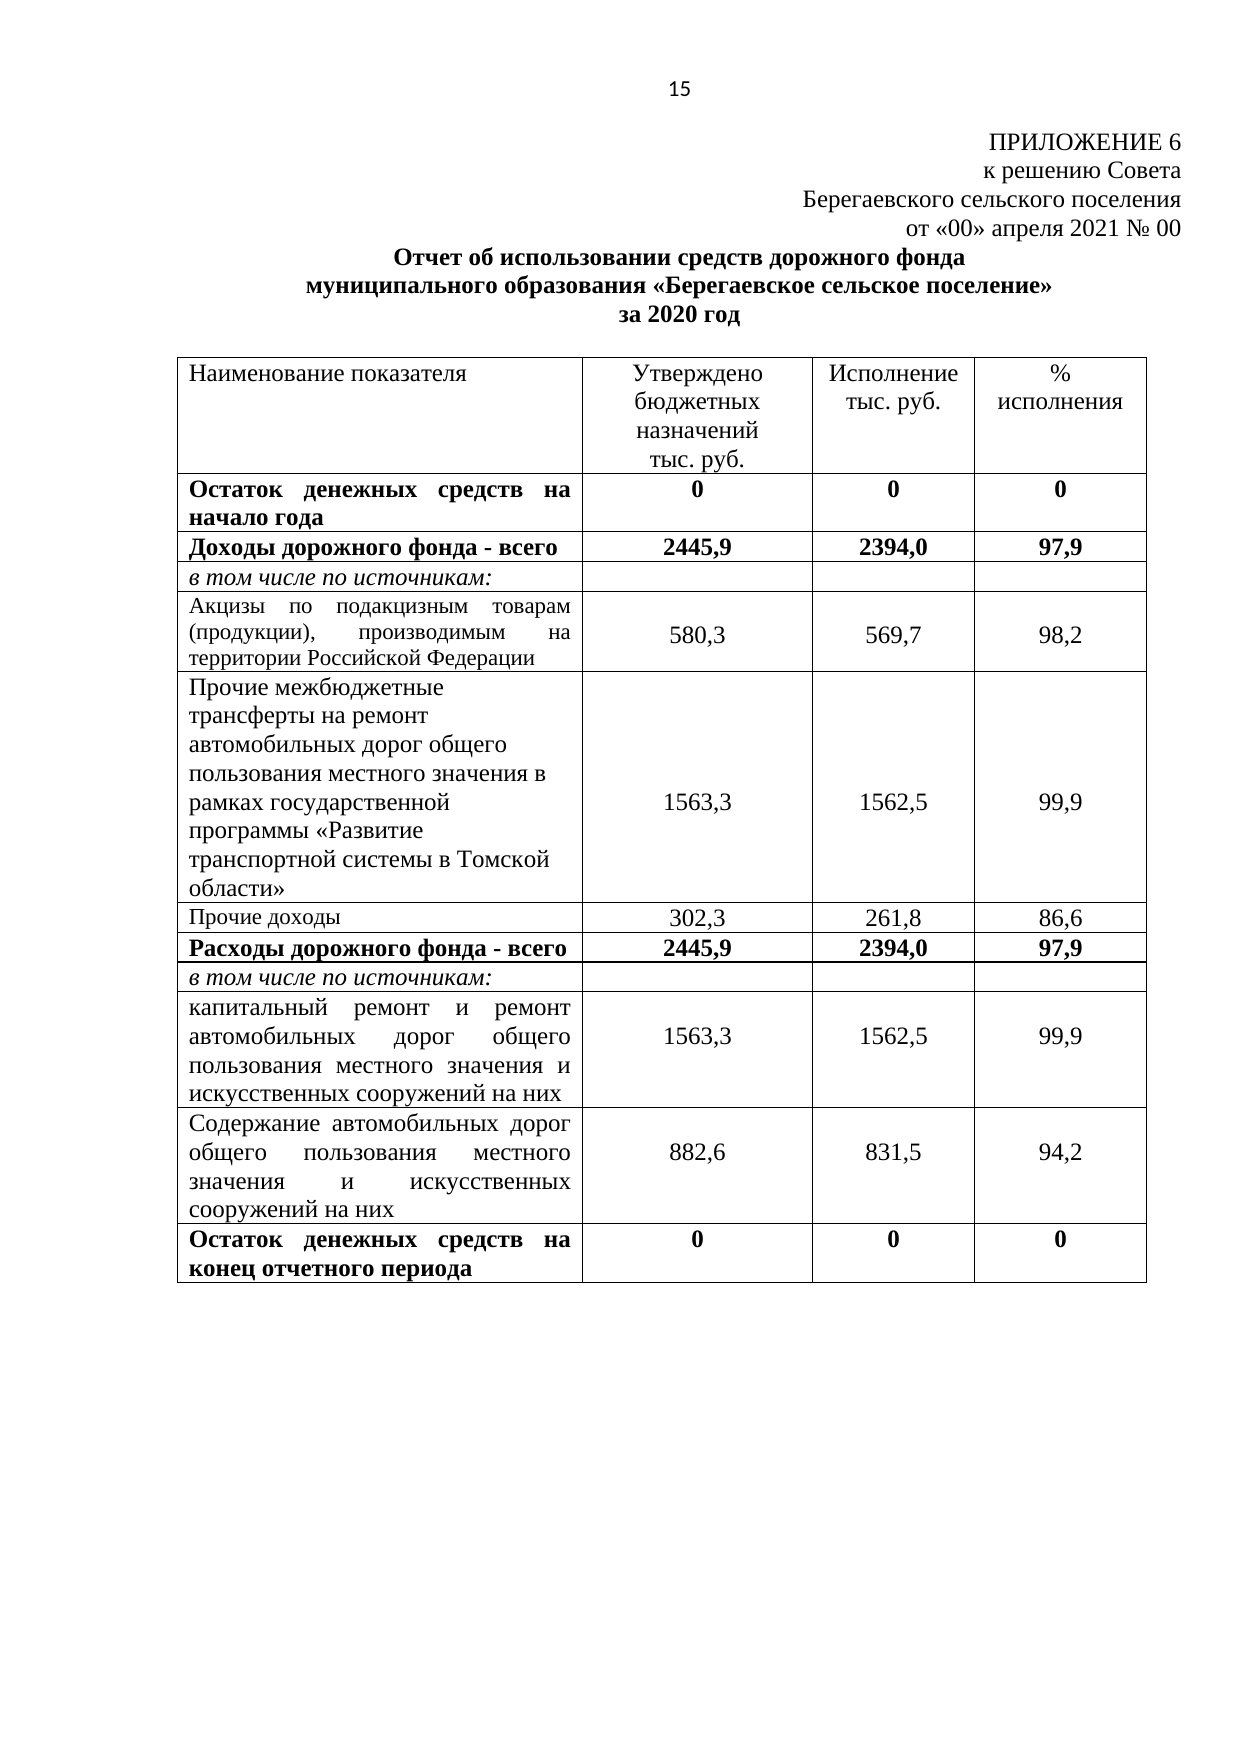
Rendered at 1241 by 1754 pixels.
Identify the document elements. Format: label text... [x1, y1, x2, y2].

table_cell 1562,5 [813, 672, 974, 902]
table_cell [583, 963, 812, 991]
table_cell 0 [813, 474, 974, 531]
table_cell 2445,9 [583, 532, 812, 561]
text ПРИЛОЖЕНИЕ 6 [177, 127, 1181, 155]
table_cell в том числе по источникам: [178, 963, 582, 991]
table_cell 94,2 [975, 1108, 1146, 1223]
table_cell 569,7 [813, 592, 974, 671]
table_cell 99,9 [975, 672, 1146, 902]
table_cell Акцизы по подакцизным товарам (продукции), производимым на территории Российской Федерации [178, 592, 582, 671]
table_cell 99,9 [975, 992, 1146, 1107]
table_cell 580,3 [583, 592, 812, 671]
table_cell 1563,3 [583, 992, 812, 1107]
table_cell Остаток денежных средств на начало года [178, 474, 582, 531]
table_cell [583, 562, 812, 591]
text муниципального образования «Берегаевское сельское поселение» [177, 270, 1181, 299]
table_header Утверждено бюджетных назначений тыс. руб. [583, 358, 812, 473]
table_cell 0 [975, 474, 1146, 531]
table_cell 97,9 [975, 933, 1146, 961]
table_cell [813, 562, 974, 591]
table_cell [975, 562, 1146, 591]
table_cell 831,5 [813, 1108, 974, 1223]
table_cell 0 [583, 474, 812, 531]
table_header Наименование показателя [178, 358, 582, 473]
table_cell 882,6 [583, 1108, 812, 1223]
table_cell 98,2 [975, 592, 1146, 671]
table_cell в том числе по источникам: [178, 562, 582, 591]
table_cell [975, 963, 1146, 991]
table_header % исполнения [975, 358, 1146, 473]
table_cell 2445,9 [583, 933, 812, 961]
table_cell 1562,5 [813, 992, 974, 1107]
table_cell 97,9 [975, 532, 1146, 561]
table_cell 86,6 [975, 903, 1146, 932]
text Берегаевского сельского поселения [177, 184, 1181, 213]
text от «00» апреля 2021 № 00 [177, 213, 1181, 242]
text Отчет об использовании средств дорожного фонда [177, 242, 1181, 270]
text за 2020 год [177, 299, 1181, 328]
table_cell капитальный ремонт и ремонт автомобильных дорог общего пользования местного значения и искусственных сооружений на них [178, 992, 582, 1107]
table_cell Доходы дорожного фонда - всего [178, 532, 582, 561]
table_cell 261,8 [813, 903, 974, 932]
table_cell 302,3 [583, 903, 812, 932]
table_cell 0 [975, 1224, 1146, 1282]
table_cell 2394,0 [813, 532, 974, 561]
table_cell Содержание автомобильных дорог общего пользования местного значения и искусственных сооружений на них [178, 1108, 582, 1223]
table_cell 2394,0 [813, 933, 974, 961]
table_header Исполнение тыс. руб. [813, 358, 974, 473]
table_cell 0 [583, 1224, 812, 1282]
text к решению Совета [177, 155, 1181, 184]
table_cell [813, 963, 974, 991]
table_cell Прочие межбюджетные трансферты на ремонт автомобильных дорог общего пользования местного значения в рамках государственной программы «Развитие транспортной системы в Томской области» [178, 672, 582, 902]
table_cell Остаток денежных средств на конец отчетного периода [178, 1224, 582, 1282]
table_cell Прочие доходы [178, 903, 582, 932]
table_cell Расходы дорожного фонда - всего [178, 933, 582, 961]
table_cell 1563,3 [583, 672, 812, 902]
table_cell 0 [813, 1224, 974, 1282]
